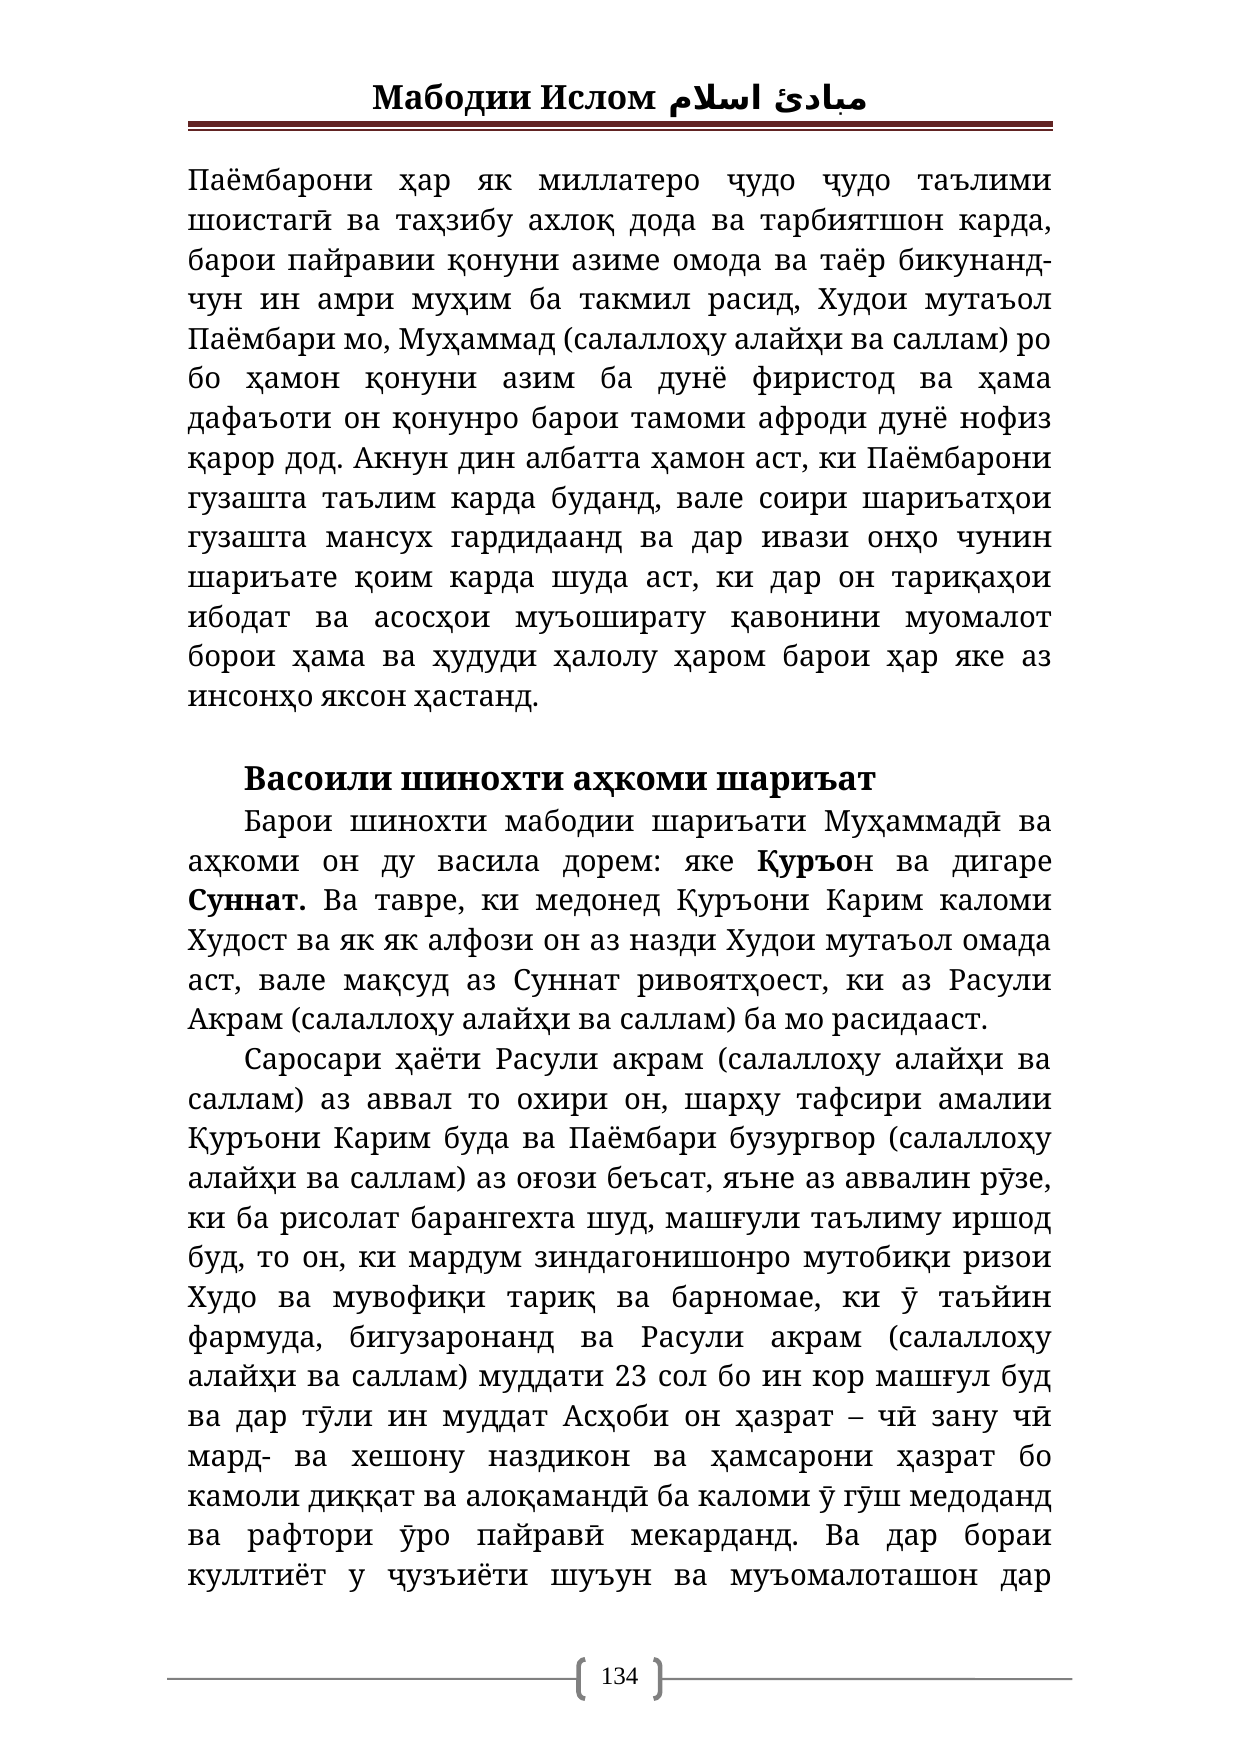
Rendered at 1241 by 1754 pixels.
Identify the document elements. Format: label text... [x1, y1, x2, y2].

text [187, 1038, 1053, 1594]
text Барои шинохти мабодии шариъати Муҳаммадӣ ва аҳкоми он ду васила дорем: яке Қуръон ва дигаре Суннат. Ва тавре, ки медонед Қуръони Карим каломи Худост ва як як алфози он аз назди Худои мутаъол омада аст, вале мақсуд аз Суннат ривоятҳоест, ки аз Расули Акрам (салаллоҳу алайҳи ва саллам) ба мо расидааст. [187, 800, 1053, 1038]
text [187, 159, 1053, 715]
text Васоили шинохти аҳкоми шариъат [187, 755, 1053, 800]
